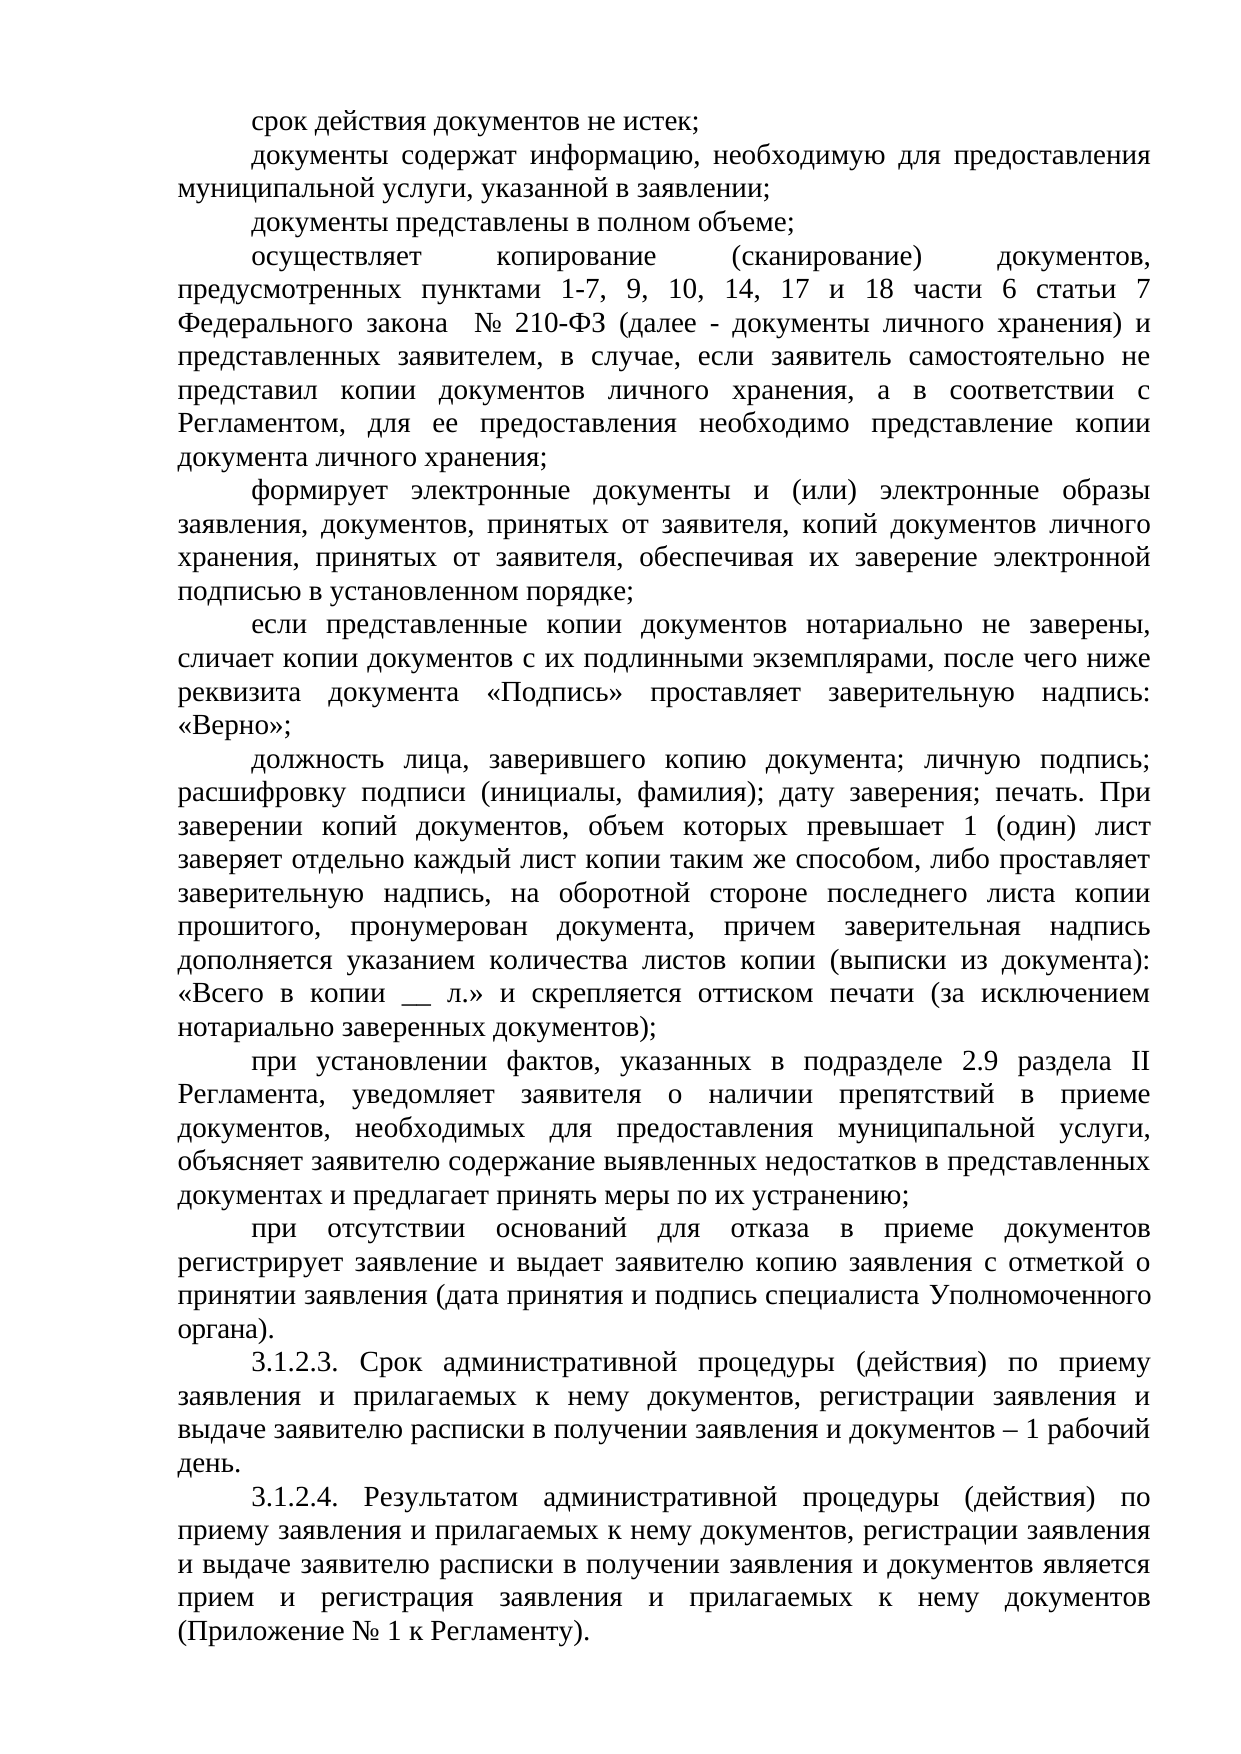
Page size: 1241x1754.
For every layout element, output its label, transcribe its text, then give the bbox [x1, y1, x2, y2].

text должность лица, заверившего копию документа; личную подпись; расшифровку подписи (инициалы, фамилия); дату заверения; печать. При заверении копий документов, объем которых превышает 1 (один) лист заверяет отдельно каждый лист копии таким же способом, либо проставляет заверительную надпись, на оборотной стороне последнего листа копии прошитого, пронумерован документа, причем заверительная надпись дополняется указанием количества листов копии (выписки из документа): «Всего в копии __ л.» и скрепляется оттиском печати (за исключением нотариально заверенных документов); [177, 741, 1151, 1043]
text формирует электронные документы и (или) электронные образы заявления, документов, принятых от заявителя, копий документов личного хранения, принятых от заявителя, обеспечивая их заверение электронной подписью в установленном порядке; [177, 472, 1151, 607]
text при установлении фактов, указанных в подразделе 2.9 раздела II Регламента, уведомляет заявителя о наличии препятствий в приеме документов, необходимых для предоставления муниципальной услуги, объясняет заявителю содержание выявленных недостатков в представленных документах и предлагает принять меры по их устранению; [177, 1043, 1151, 1210]
text 3.1.2.4. Результатом административной процедуры (действия) по приему заявления и прилагаемых к нему документов, регистрации заявления и выдаче заявителю расписки в получении заявления и документов является прием и регистрация заявления и прилагаемых к нему документов (Приложение № 1 к Регламенту). [177, 1479, 1151, 1646]
text документы содержат информацию, необходимую для предоставления муниципальной услуги, указанной в заявлении; [177, 137, 1151, 204]
text документы представлены в полном объеме; [177, 204, 1151, 238]
text осуществляет копирование (сканирование) документов, предусмотренных пунктами 1-7, 9, 10, 14, 17 и 18 части 6 статьи 7 Федерального закона № 210-ФЗ (далее - документы личного хранения) и представленных заявителем, в случае, если заявитель самостоятельно не представил копии документов личного хранения, а в соответствии с Регламентом, для ее предоставления необходимо представление копии документа личного хранения; [177, 238, 1151, 472]
text срок действия документов не истек; [177, 103, 1151, 137]
text 3.1.2.3. Срок административной процедуры (действия) по приему заявления и прилагаемых к нему документов, регистрации заявления и выдаче заявителю расписки в получении заявления и документов – 1 рабочий день. [177, 1344, 1151, 1479]
text если представленные копии документов нотариально не заверены, сличает копии документов с их подлинными экземплярами, после чего ниже реквизита документа «Подпись» проставляет заверительную надпись: «Верно»; [177, 607, 1151, 741]
text при отсутствии оснований для отказа в приеме документов регистрирует заявление и выдает заявителю копию заявления с отметкой о принятии заявления (дата принятия и подпись специалиста Уполномоченного органа). [177, 1210, 1151, 1344]
